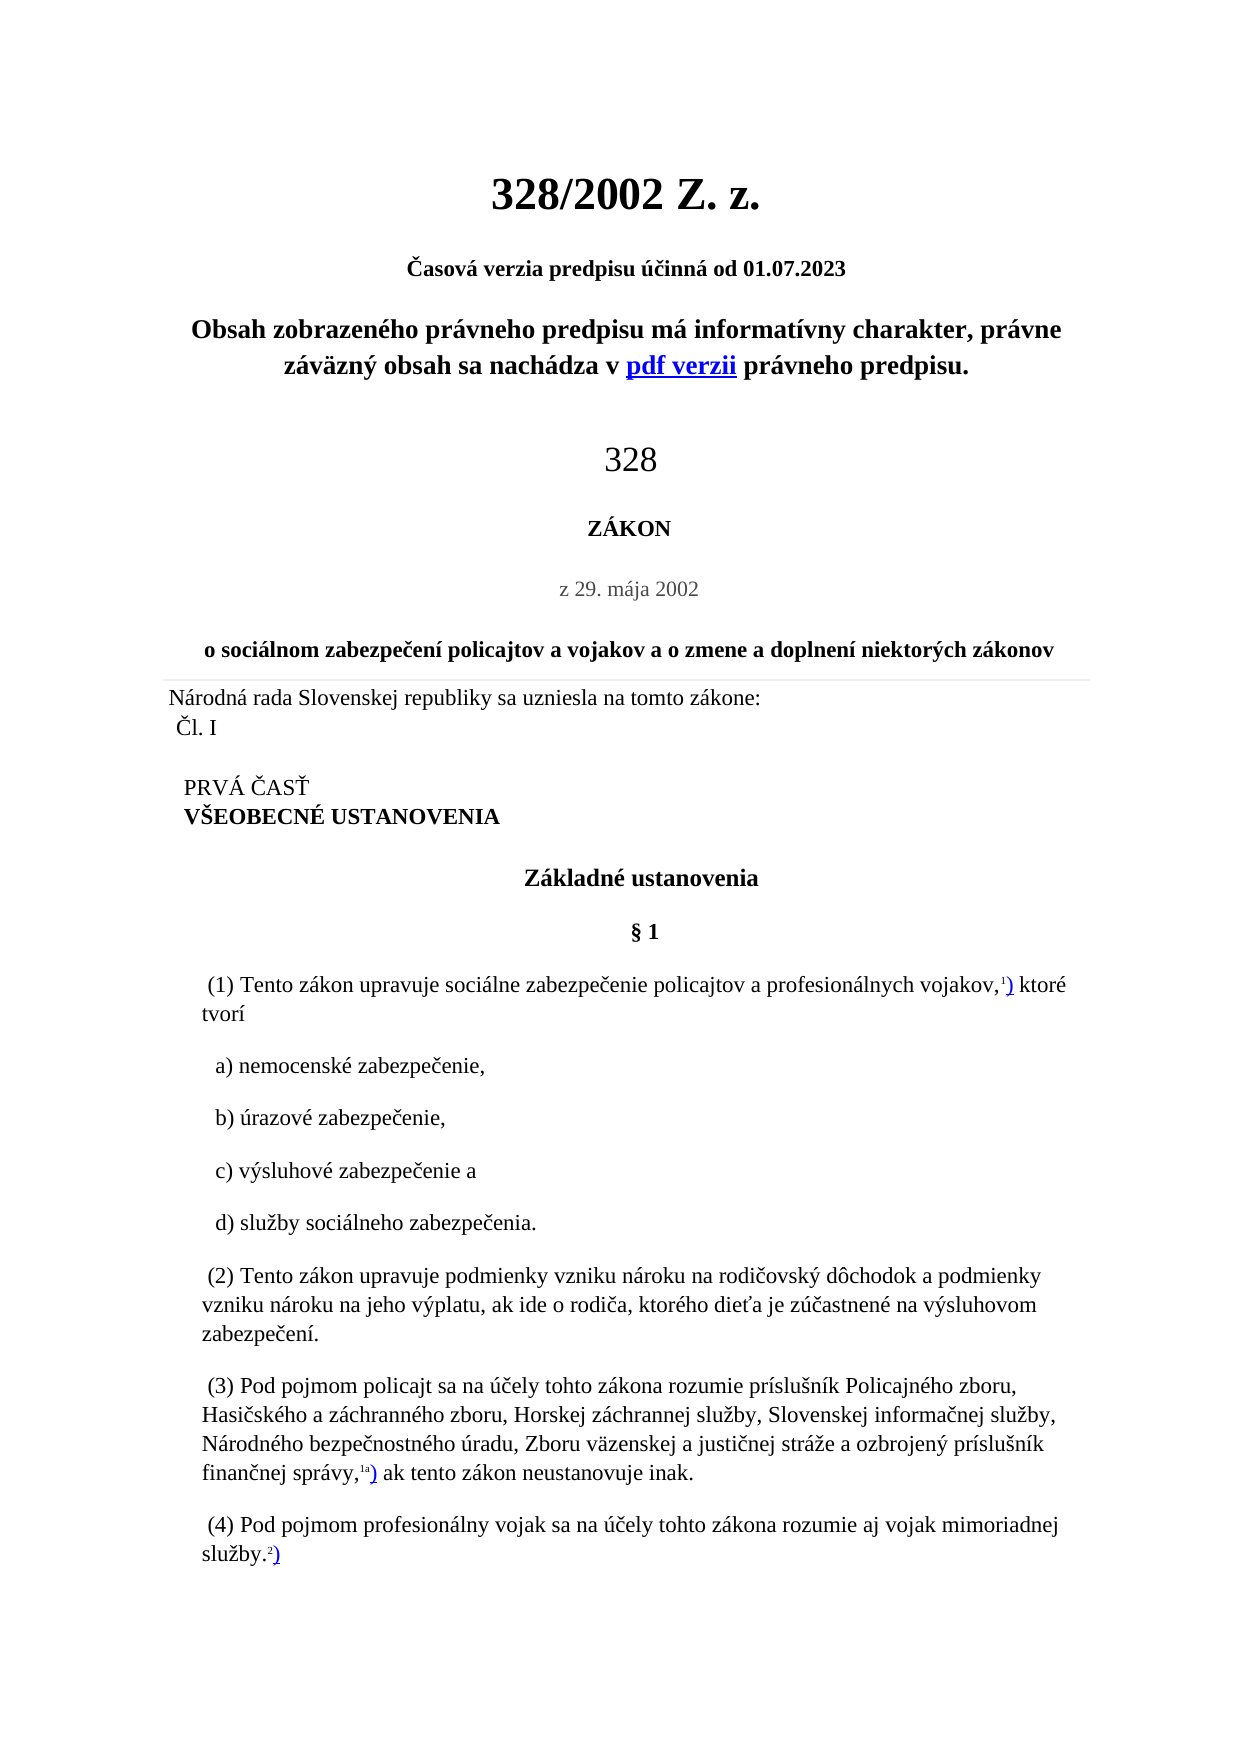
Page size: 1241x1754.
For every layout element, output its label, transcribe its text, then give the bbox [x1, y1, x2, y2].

text (1) Tento zákon upravuje sociálne zabezpečenie policajtov a profesionálnych vojakov,1) ktoré tvorí [202, 971, 1090, 1026]
text (3) Pod pojmom policajt sa na účely tohto zákona rozumie príslušník Policajného zboru, Hasičského a záchranného zboru, Horskej záchrannej služby, Slovenskej informačnej služby, Národného bezpečnostného úradu, Zboru väzenskej a justičnej stráže a ozbrojený príslušník finančnej správy,1a) ak tento zákon neustanovuje inak. [202, 1372, 1090, 1485]
text Čl. I [170, 714, 1090, 740]
text 328 [162, 438, 1090, 479]
text PRVÁ ČASŤ [178, 774, 1090, 801]
text d) služby sociálneho zabezpečenia. [209, 1209, 1090, 1236]
text Národná rada Slovenskej republiky sa uzniesla na tomto zákone: [162, 684, 1090, 710]
text ZÁKON [162, 515, 1090, 541]
text c) výsluhové zabezpečenie a [209, 1157, 1090, 1183]
text Základné ustanovenia [186, 863, 1090, 892]
text VŠEOBECNÉ USTANOVENIA [178, 803, 1090, 829]
text (2) Tento zákon upravuje podmienky vzniku nároku na rodičovský dôchodok a podmienky vzniku nároku na jeho výplatu, ak ide o rodiča, ktorého dieťa je zúčastnené na výsluhovom zabezpečení. [202, 1262, 1090, 1346]
text z 29. mája 2002 [162, 576, 1090, 601]
text b) úrazové zabezpečenie, [209, 1104, 1090, 1131]
text 328/2002 Z. z. [162, 167, 1090, 219]
text o sociálnom zabezpečení policajtov a vojakov a o zmene a doplnení niektorých zákonov [162, 636, 1090, 681]
text Časová verzia predpisu účinná od 01.07.2023 [162, 255, 1090, 282]
text § 1 [194, 918, 1090, 945]
text a) nemocenské zabezpečenie, [209, 1052, 1090, 1078]
text Obsah zobrazeného právneho predpisu má informatívny charakter, právne záväzný obsah sa nachádza v pdf verzii právneho predpisu. [162, 313, 1090, 380]
text (4) Pod pojmom profesionálny vojak sa na účely tohto zákona rozumie aj vojak mimoriadnej služby.2) [202, 1511, 1090, 1567]
